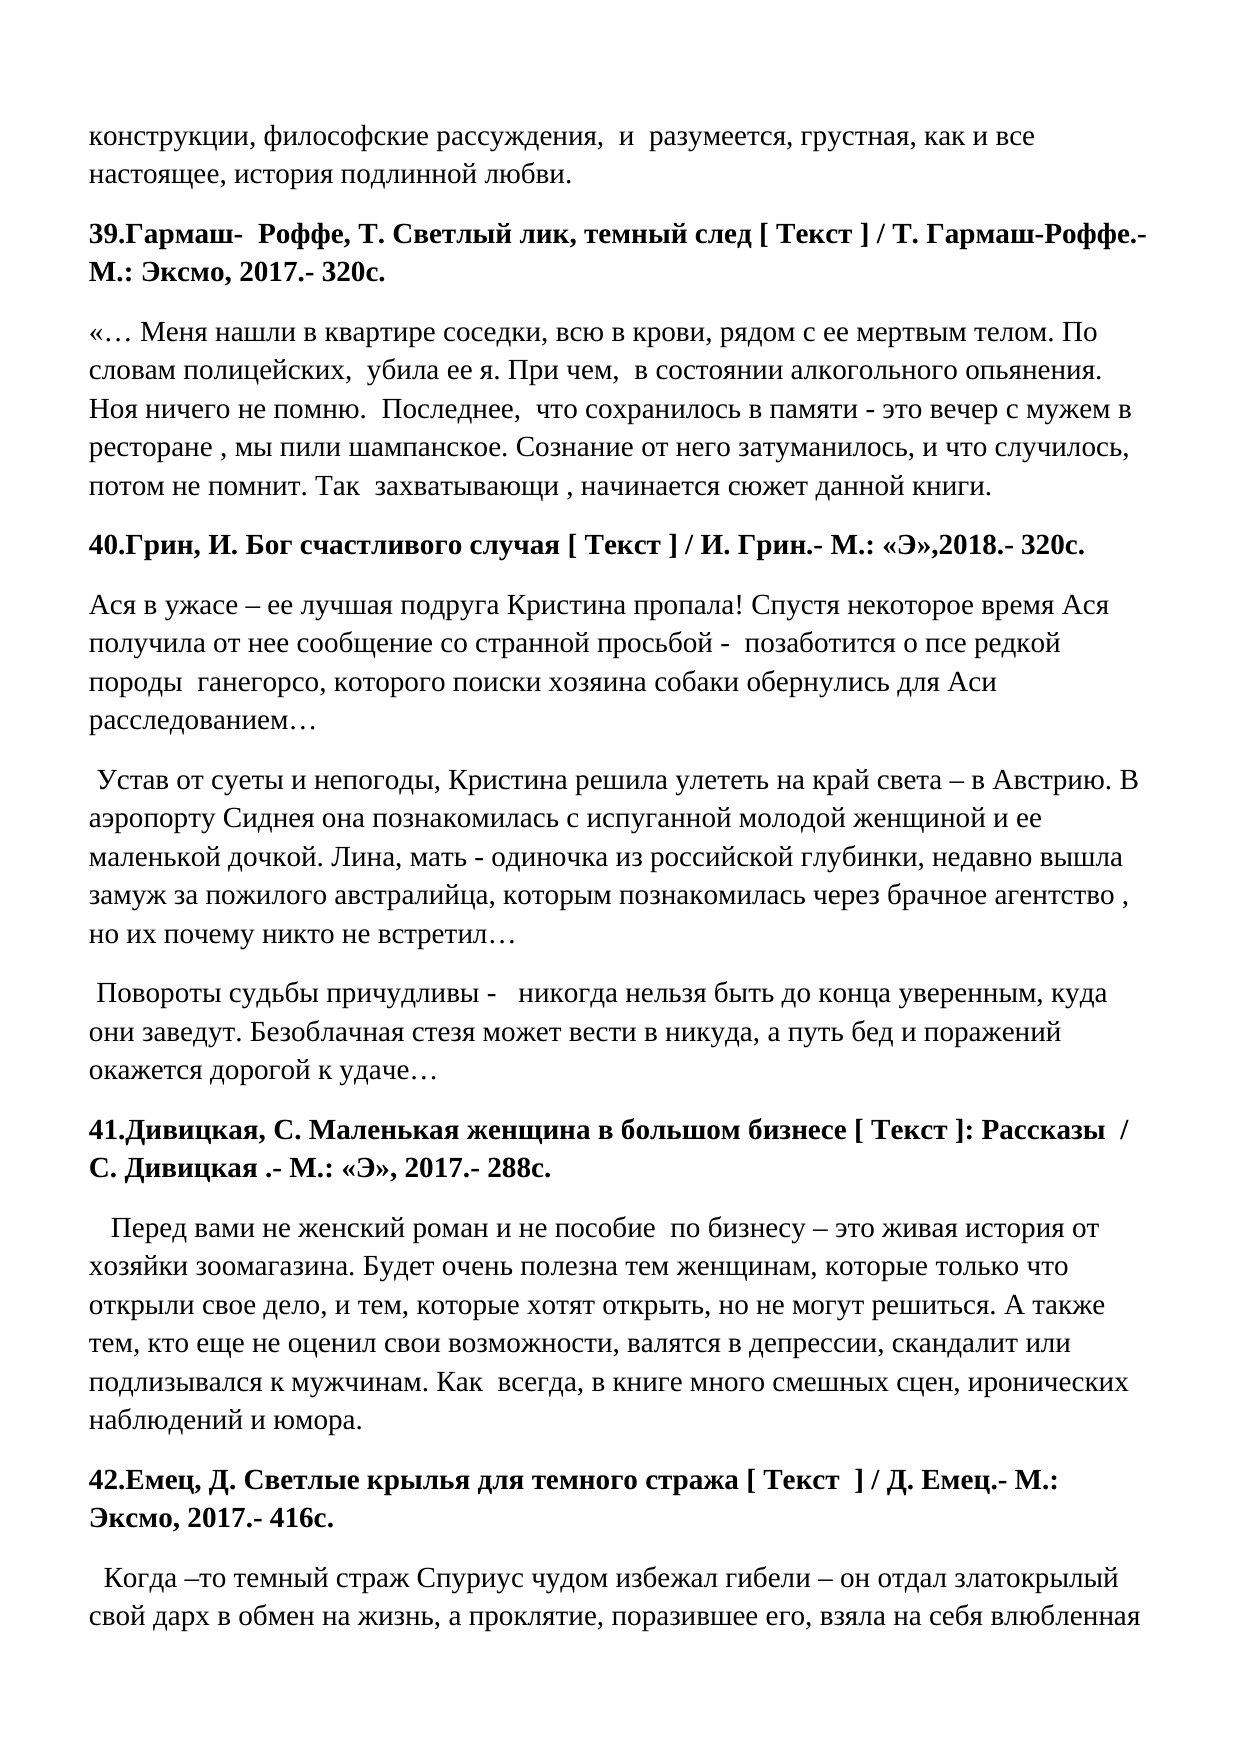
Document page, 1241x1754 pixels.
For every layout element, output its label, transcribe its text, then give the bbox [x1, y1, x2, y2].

text 39.Гармаш- Роффе, Т. Светлый лик, темный след [ Текст ] / Т. Гармаш-Роффе.- М.: Эксмо, 2017.- 320с. [89, 216, 1152, 288]
text Повороты судьбы причудливы - никогда нельзя быть до конца уверенным, куда они заведут. Безоблачная стезя может вести в никуда, а путь бед и поражений окажется дорогой к удаче… [89, 975, 1152, 1086]
text 40.Грин, И. Бог счастливого случая [ Текст ] / И. Грин.- М.: «Э»,2018.- 320с. [89, 527, 1152, 561]
text Устав от суеты и непогоды, Кристина решила улететь на край света – в Австрию. В аэропорту Сиднея она познакомилась с испуганной молодой женщиной и ее маленькой дочкой. Лина, мать - одиночка из российской глубинки, недавно вышла замуж за пожилого австралийца, которым познакомилась через брачное агентство , но их почему никто не встретил… [89, 762, 1152, 949]
text 41.Дивицкая, С. Маленькая женщина в большом бизнесе [ Текст ]: Рассказы / С. Дивицкая .- М.: «Э», 2017.- 288с. [89, 1112, 1152, 1184]
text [89, 1560, 1152, 1632]
text 42.Емец, Д. Светлые крылья для темного стража [ Текст ] / Д. Емец.- М.: Эксмо, 2017.- 416с. [89, 1462, 1152, 1534]
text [89, 118, 1152, 190]
text Ася в ужасе – ее лучшая подруга Кристина пропала! Спустя некоторое время Ася получила от нее сообщение со странной просьбой - позаботится о псе редкой породы ганегорсо, которого поиски хозяина собаки обернулись для Аси расследованием… [89, 587, 1152, 736]
text «… Меня нашли в квартире соседки, всю в крови, рядом с ее мертвым телом. По словам полицейских, убила ее я. При чем, в состоянии алкогольного опьянения. Ноя ничего не помню. Последнее, что сохранилось в памяти - это вечер с мужем в ресторане , мы пили шампанское. Сознание от него затуманилось, и что случилось, потом не помнит. Так захватывающи , начинается сюжет данной книги. [89, 314, 1152, 502]
text Перед вами не женский роман и не пособие по бизнесу – это живая история от хозяйки зоомагазина. Будет очень полезна тем женщинам, которые только что открыли свое дело, и тем, которые хотят открыть, но не могут решиться. А также тем, кто еще не оценил свои возможности, валятся в депрессии, скандалит или подлизывался к мужчинам. Как всегда, в книге много смешных сцен, иронических наблюдений и юмора. [89, 1210, 1152, 1436]
